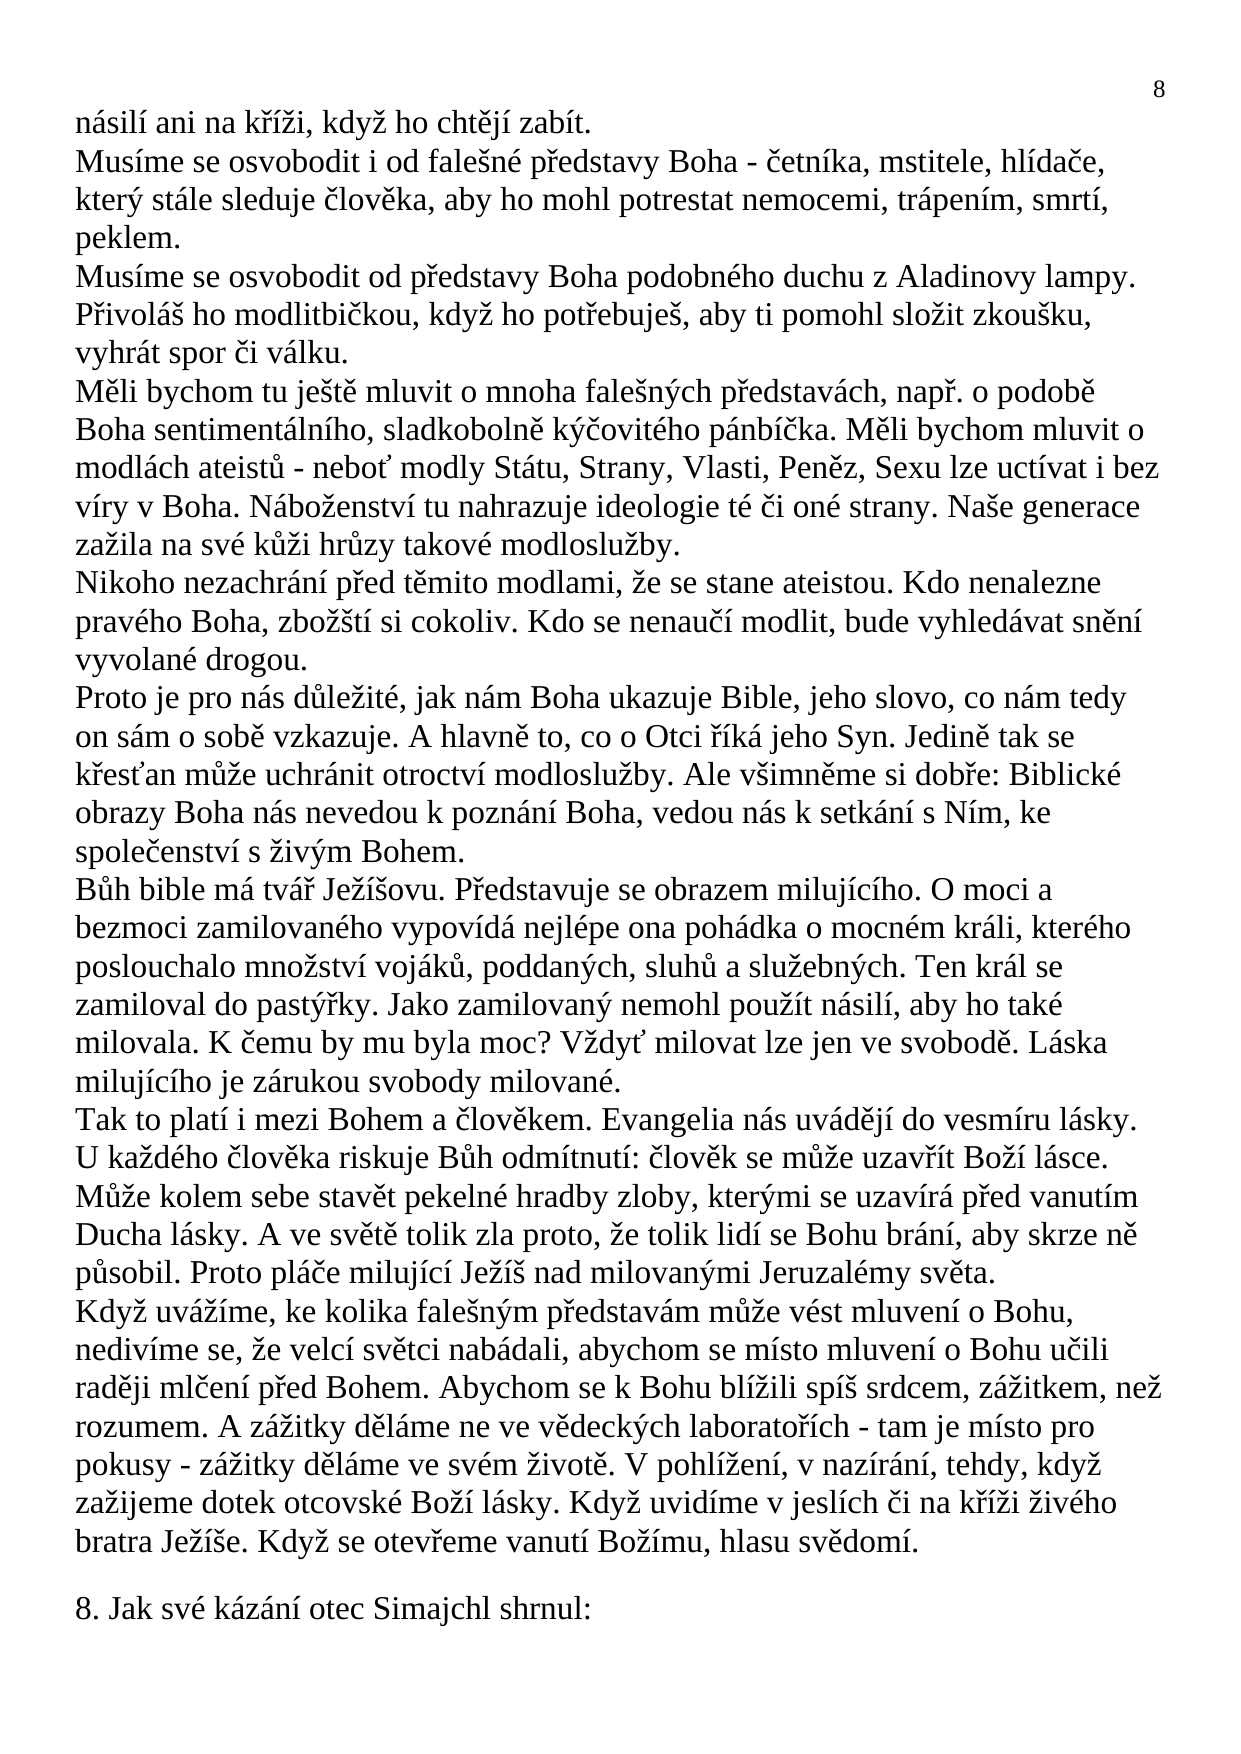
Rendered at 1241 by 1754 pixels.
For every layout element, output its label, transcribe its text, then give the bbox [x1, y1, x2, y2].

text Musíme se osvobodit od představy Boha podobného duchu z Aladinovy lampy. Přivoláš ho modlitbičkou, když ho potřebuješ, aby ti pomohl složit zkoušku, vyhrát spor či válku. Měli bychom tu ještě mluvit o mnoha falešných představách, např. o podobě Boha sentimentálního, sladkobolně kýčovitého pánbíčka. Měli bychom mluvit o modlách ateistů - neboť modly Státu, Strany, Vlasti, Peněz, Sexu lze uctívat i bez víry v Boha. Náboženství tu nahrazuje ideologie té či oné strany. Naše generace zažila na své kůži hrůzy takové modloslužby. Nikoho nezachrání před těmito modlami, že se stane ateistou. Kdo nenalezne pravého Boha, zbožští si cokoliv. Kdo se nenaučí modlit, bude vyhledávat snění vyvolané drogou. Proto je pro nás důležité, jak nám Boha ukazuje Bible, jeho slovo, co nám tedy on sám o sobě vzkazuje. A hlavně to, co o Otci říká jeho Syn. Jedině tak se křesťan může uchránit otroctví modloslužby. Ale všimněme si dobře: Biblické obrazy Boha nás nevedou k poznání Boha, vedou nás k setkání s Ním, ke společenství s živým Bohem. Bůh bible má tvář Ježíšovu. Představuje se obrazem milujícího. O moci a bezmoci zamilovaného vypovídá nejlépe ona pohádka o mocném králi, kterého poslouchalo množství vojáků, poddaných, sluhů a služebných. Ten král se zamiloval do pastýřky. Jako zamilovaný nemohl použít násilí, aby ho také milovala. K čemu by mu byla moc? Vždyť milovat lze jen ve svobodě. Láska milujícího je zárukou svobody milované. [75, 256, 1165, 1099]
text Když uvážíme, ke kolika falešným představám může vést mluvení o Bohu, nedivíme se, že velcí světci nabádali, abychom se místo mluvení o Bohu učili raději mlčení před Bohem. Abychom se k Bohu blížili spíš srdcem, zážitkem, než rozumem. A zážitky děláme ne ve vědeckých laboratořích - tam je místo pro pokusy - zážitky děláme ve svém životě. V pohlížení, v nazírání, tehdy, když zažijeme dotek otcovské Boží lásky. Když uvidíme v jeslích či na kříži živého bratra Ježíše. Když se otevřeme vanutí Božímu, hlasu svědomí. [75, 1291, 1165, 1588]
text 8. Jak své kázání otec Simajchl shrnul: [75, 1588, 1165, 1626]
text Tak to platí i mezi Bohem a člověkem. Evangelia nás uvádějí do vesmíru lásky. U každého člověka riskuje Bůh odmítnutí: člověk se může uzavřít Boží lásce. Může kolem sebe stavět pekelné hradby zloby, kterými se uzavírá před vanutím Ducha lásky. A ve světě tolik zla proto, že tolik lidí se Bohu brání, aby skrze ně působil. Proto pláče milující Ježíš nad milovanými Jeruzalémy světa. [75, 1099, 1165, 1291]
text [75, 102, 1165, 256]
